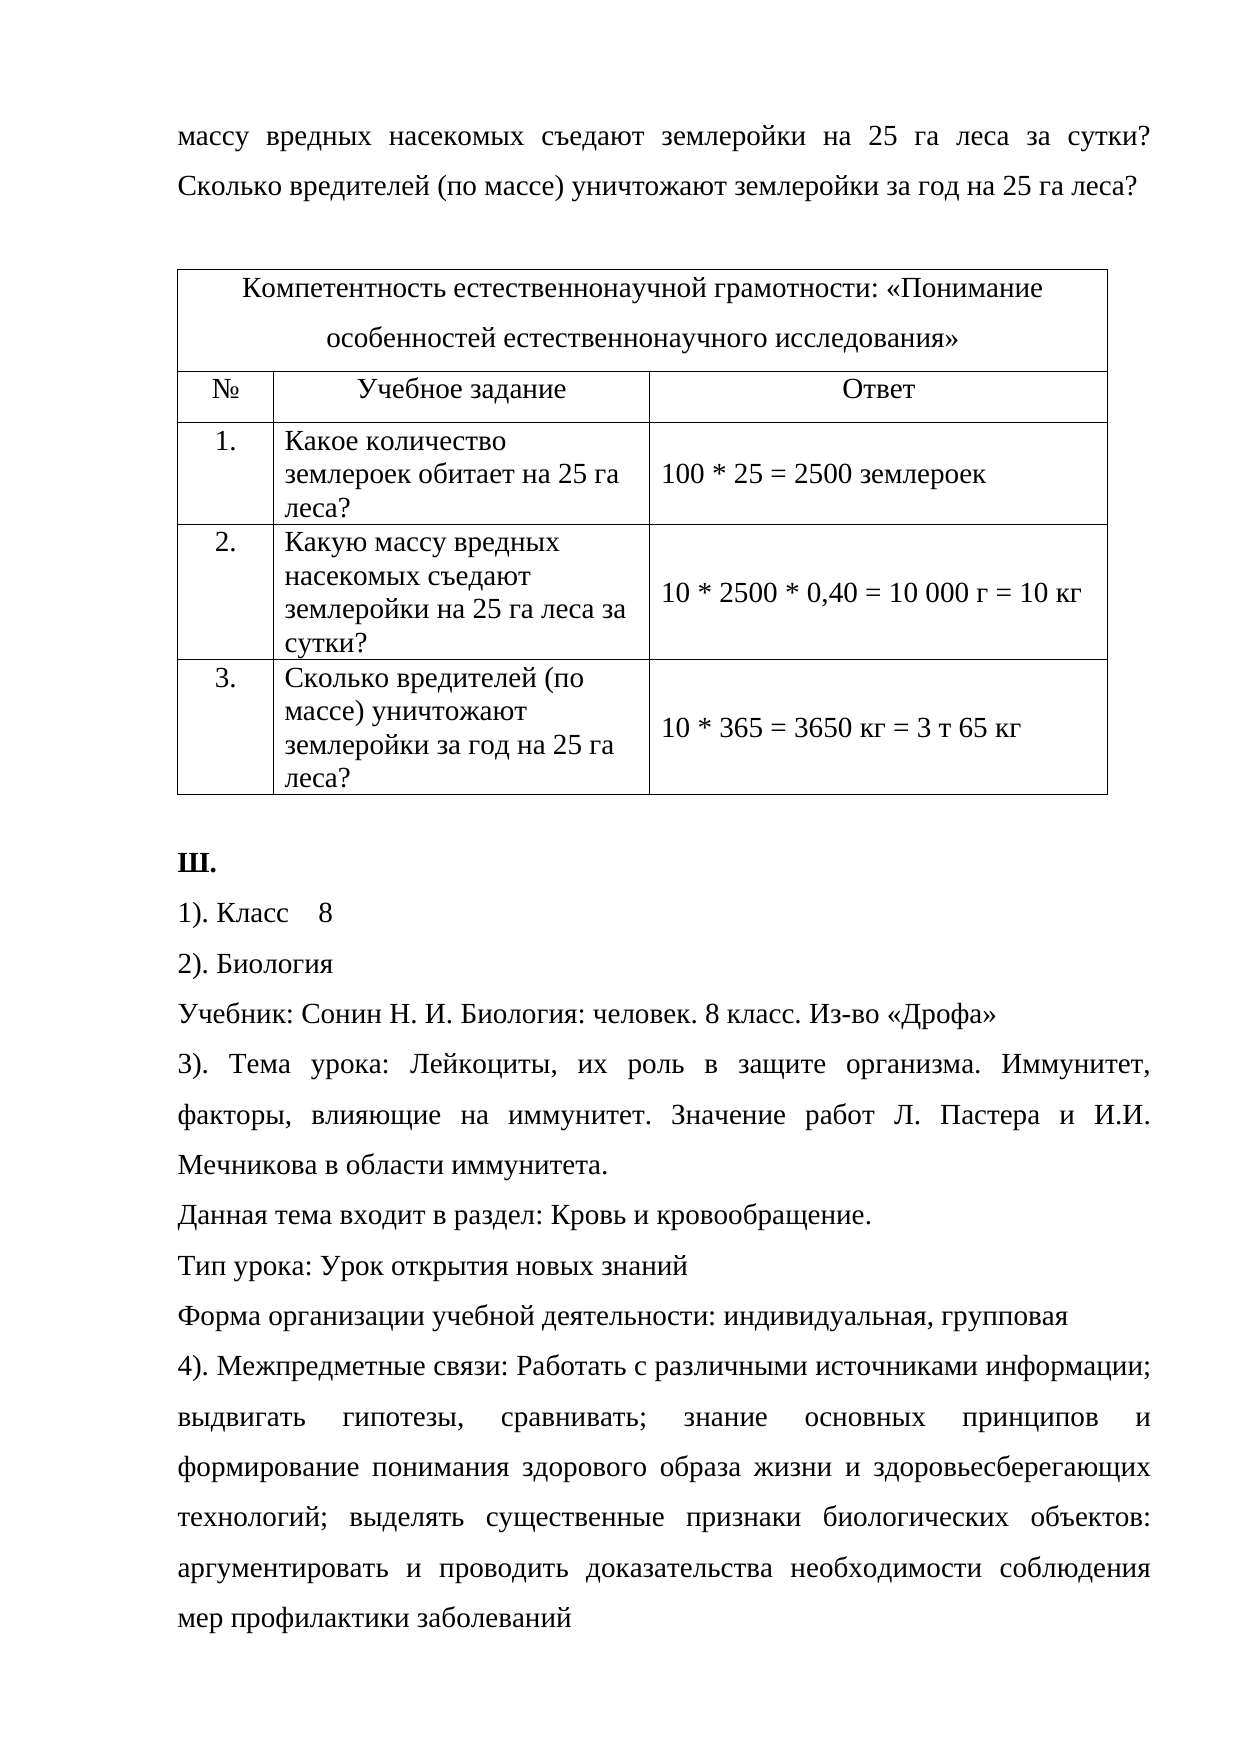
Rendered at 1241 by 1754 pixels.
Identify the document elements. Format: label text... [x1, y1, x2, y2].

table_cell Учебное задание [274, 372, 649, 422]
text 2). Биология [177, 946, 1152, 979]
text 3). Тема урока: Лейкоциты, их роль в защите организма. Иммунитет, факторы, влияющие на иммунитет. Значение работ Л. Пастера и И.И. Мечникова в области иммунитета. [177, 1047, 1152, 1181]
table_cell Ответ [650, 372, 1107, 422]
table_cell Какую массу вредных насекомых съедают землеройки на 25 га леса за сутки? [274, 525, 649, 659]
text 4). Межпредметные связи: Работать с различными источниками информации; выдвигать гипотезы, сравнивать; знание основных принципов и формирование понимания здорового образа жизни и здоровьесберегающих технологий; выделять существенные признаки биологических объектов: аргументировать и проводить доказательства необходимости соблюдения мер профилактики заболеваний [177, 1348, 1152, 1633]
table_cell Сколько вредителей (по массе) уничтожают землеройки за год на 25 га леса? [274, 660, 649, 794]
table_cell 10 * 2500 * 0,40 = 10 000 г = 10 кг [650, 525, 1107, 659]
table_cell 1. [178, 423, 273, 523]
table_cell Какое количество землероек обитает на 25 га леса? [274, 423, 649, 523]
table_header Компетентность естественнонаучной грамотности: «Понимание особенностей естественнонаучного исследования» [178, 270, 1107, 371]
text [177, 118, 1152, 202]
table_cell 2. [178, 525, 273, 659]
table_cell 10 * 365 = 3650 кг = 3 т 65 кг [650, 660, 1107, 794]
table_cell № [178, 372, 273, 422]
text Тип урока: Урок открытия новых знаний [177, 1248, 1152, 1281]
text Форма организации учебной деятельности: индивидуальная, групповая [177, 1298, 1152, 1332]
text Ш. [177, 845, 1152, 879]
text 1). Класс 8 [177, 896, 1152, 929]
text Данная тема входит в раздел: Кровь и кровообращение. [177, 1197, 1152, 1231]
text Учебник: Сонин Н. И. Биология: человек. 8 класс. Из-во «Дрофа» [177, 996, 1152, 1030]
table_cell 100 * 25 = 2500 землероек [650, 423, 1107, 523]
table_cell 3. [178, 660, 273, 794]
